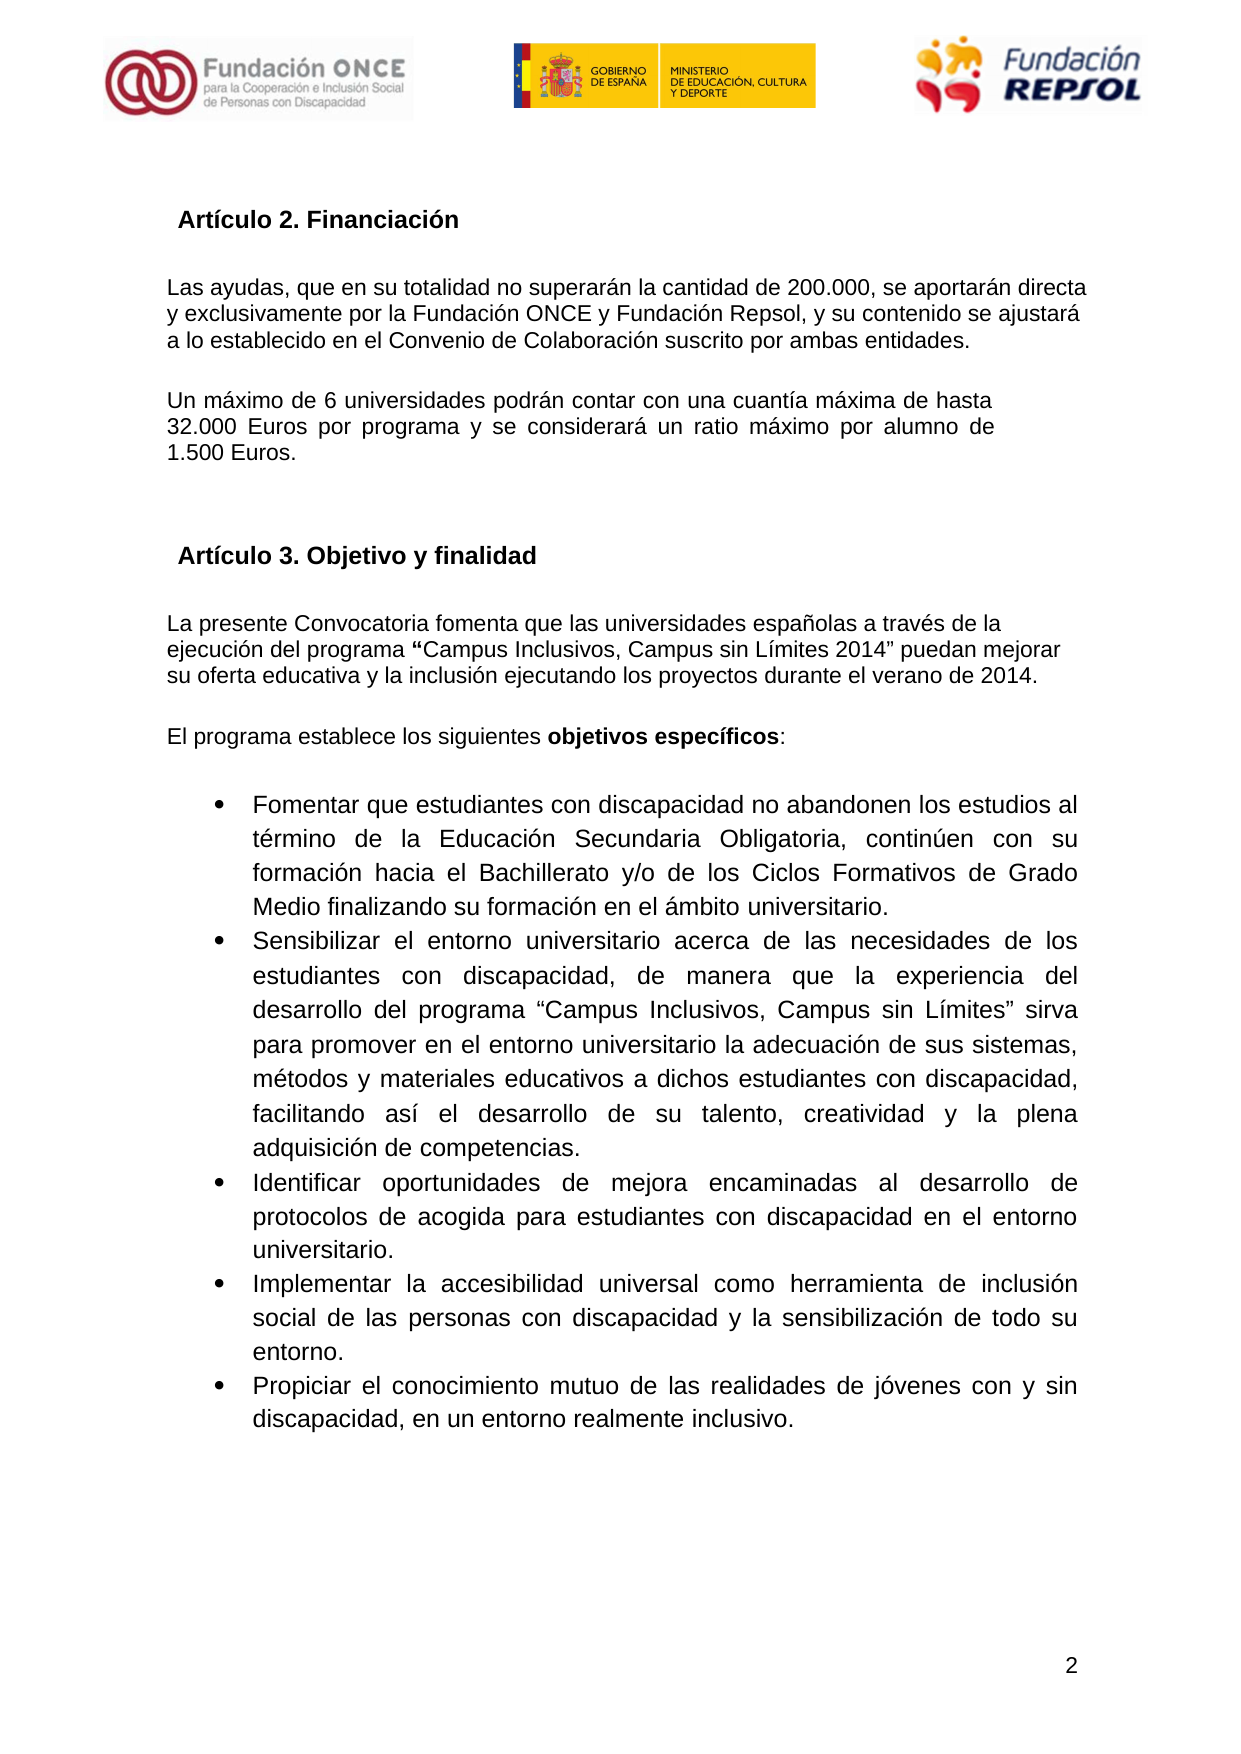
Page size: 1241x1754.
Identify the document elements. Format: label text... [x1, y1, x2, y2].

list Sensibilizar el entorno universitario acerca de las necesidades de los estudiantes con discapacidad, de manera que la experiencia del desarrollo del programa “Campus Inclusivos, Campus sin Límites” sirva para promover en el entorno universitario la adecuación de sus sistemas, métodos y materiales educativos a dichos estudiantes con discapacidad, facilitando así el desarrollo de su talento, creatividad y la plena adquisición de competencias. [215, 926, 1079, 1162]
text El programa establece los siguientes objetivos específicos: [167, 723, 1090, 749]
picture [513, 43, 816, 108]
text Las ayudas, que en su totalidad no superarán la cantidad de 200.000, se aportarán directa y exclusivamente por la Fundación ONCE y Fundación Repsol, y su contenido se ajustará a lo establecido en el Convenio de Colaboración suscrito por ambas entidades. [167, 274, 1090, 353]
list Identificar oportunidades de mejora encaminadas al desarrollo de protocolos de acogida para estudiantes con discapacidad en el entorno universitario. [215, 1168, 1079, 1264]
list Fomentar que estudiantes con discapacidad no abandonen los estudios al término de la Educación Secundaria Obligatoria, continúen con su formación hacia el Bachillerato y/o de los Ciclos Formativos de Grado Medio finalizando su formación en el ámbito universitario. [215, 790, 1079, 920]
picture [913, 35, 1148, 116]
text 1.500 Euros. [167, 439, 1090, 466]
picture [103, 36, 415, 122]
list Propiciar el conocimiento mutuo de las realidades de jóvenes con y sin discapacidad, en un entorno realmente inclusivo. [215, 1371, 1079, 1433]
text Un máximo de 6 universidades podrán contar con una cuantía máxima de hasta [167, 387, 1090, 413]
text 32.000 Euros por programa y se considerará un ratio máximo por alumno de [167, 413, 1090, 439]
subtitle Artículo 2. Financiación [177, 205, 1090, 234]
subtitle Artículo 3. Objetivo y finalidad [177, 541, 1090, 569]
text La presente Convocatoria fomenta que las universidades españolas a través de la ejecución del programa “Campus Inclusivos, Campus sin Límites 2014” puedan mejorar su oferta educativa y la inclusión ejecutando los proyectos durante el verano de 2014. [167, 610, 1090, 689]
list Implementar la accesibilidad universal como herramienta de inclusión social de las personas con discapacidad y la sensibilización de todo su entorno. [215, 1269, 1079, 1366]
